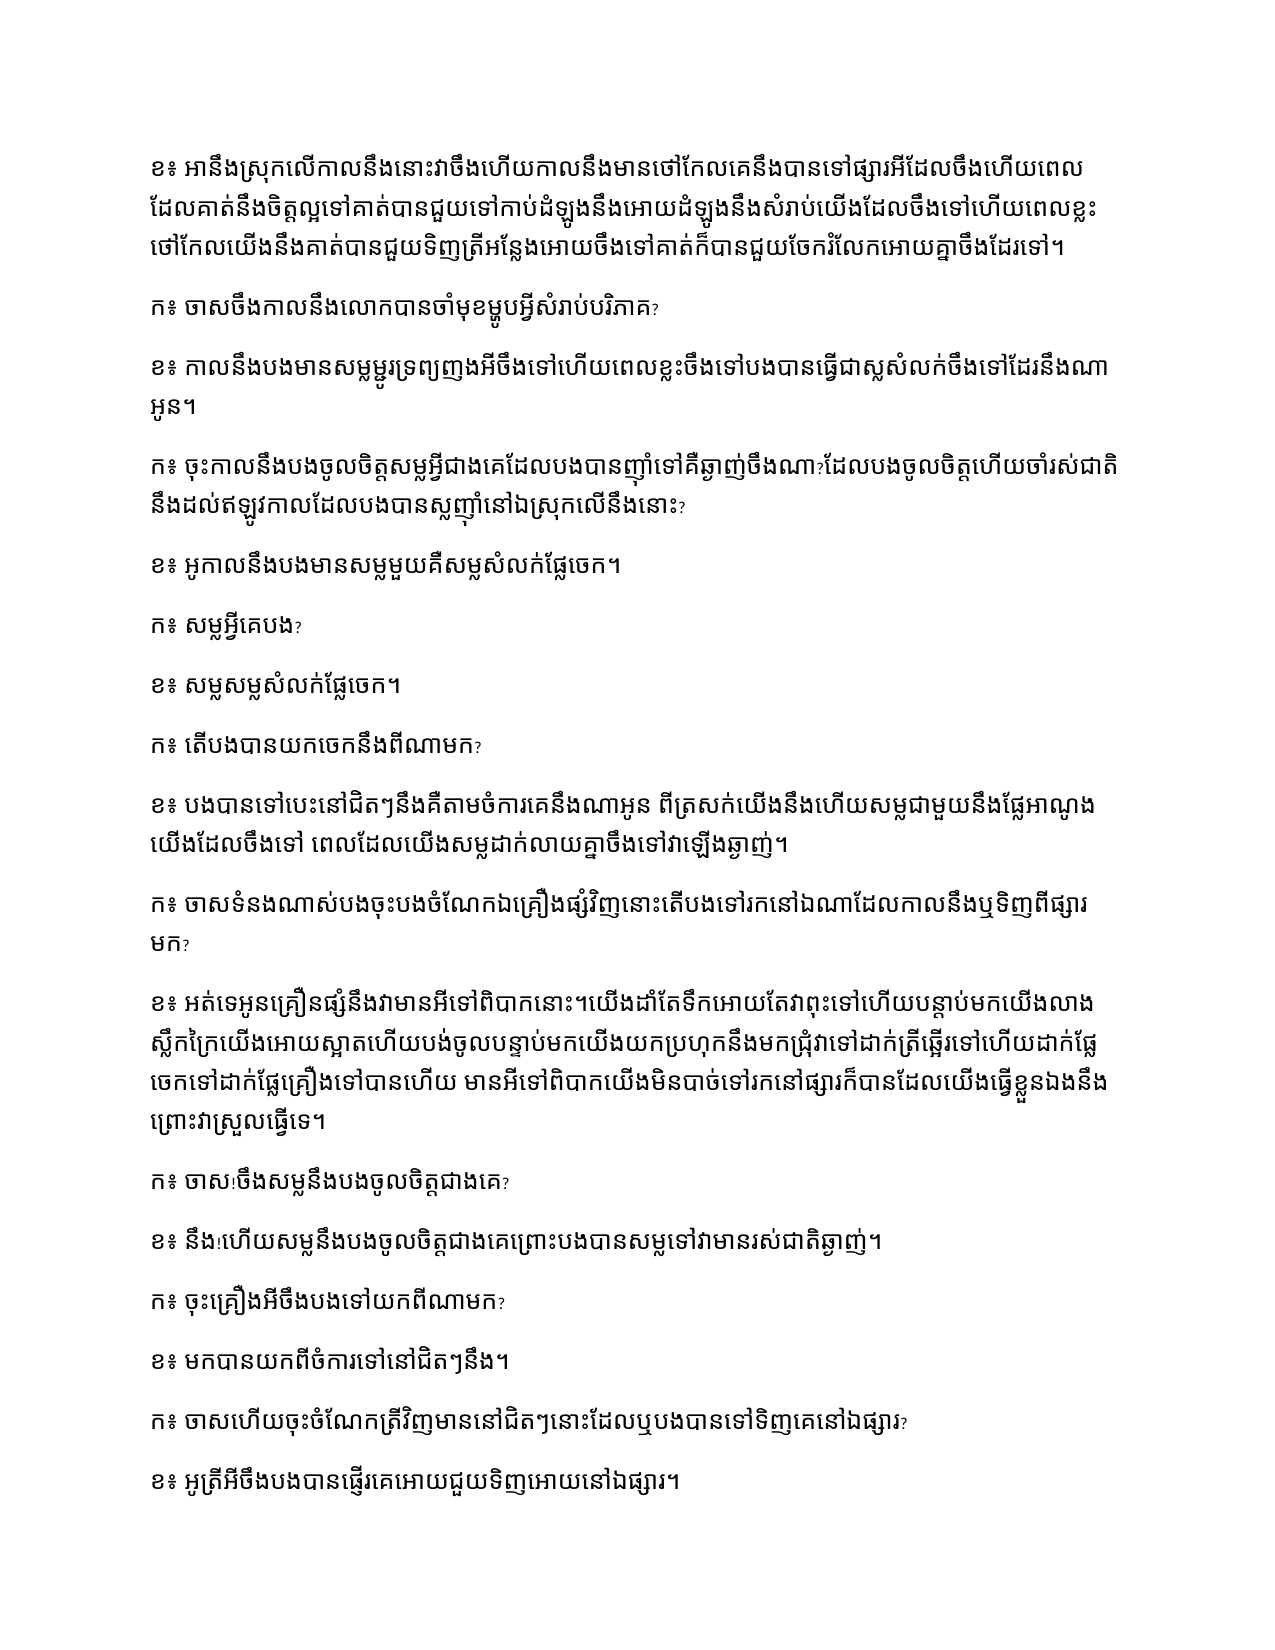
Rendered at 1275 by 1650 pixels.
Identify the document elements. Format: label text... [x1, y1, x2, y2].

text ខ៖ បងបានទៅបេះនៅជិតៗនឹងគឺតាមចំការគេនឹងណាអូន ពីត្រសក់យើងនឹងហើយសម្លជាមួយនឹងផ្លែអាណូងយើងដែលចឹងទៅ ពេលដែលយើងសម្លដាក់លាយគ្នាចឹងទៅវាឡើងឆ្ងាញ់។ [150, 787, 1125, 860]
text ក៖​ តើបងបានយកចេកនឹងពីណាមក? [150, 727, 1125, 761]
text ខ៖ អត់ទេអូនគ្រឿនផ្សំនឹងវាមានអីទៅពិបាកនោះ។យើងដាំតែទឹកអោយតែវាពុះទៅហើយបន្តាប់មកយើងលាងស្លឹកក្រៃយើងអោយស្អាតហើយបង់ចូលបន្ទាប់មកយើងយកប្រហុកនឹងមកជ្រុំវាទៅដាក់ត្រីឆ្អើរទៅហើយដាក់ផ្លែចេកទៅដាក់ផ្លែគ្រឿងទៅបានហើយ មានអីទៅពិបាកយើងមិនបាច់ទៅរកនៅផ្សារក៏បានដែលយើងធ្វើខ្លួនឯងនឹងព្រោះវាស្រួលធ្វើទេ។ [150, 985, 1125, 1137]
text ក៖ សម្លអ្វីគេបង? [150, 607, 1125, 641]
text ខ៖ កាលនឹងបងមានសម្លម្ជូរទ្រព្យញងអីចឹងទៅហើយពេលខ្លះចឹងទៅបងបានធ្វើជាស្លសំលក់ចឹងទៅដែរនឹងណាអូន។ [150, 348, 1125, 422]
text ក៖ ចាសទំនងណាស់បងចុះបងចំណែកឯគ្រឿងផ្សំវិញនោះតើបងទៅរកនៅឯណាដែលកាលនឹងឬទិញពីផ្សារមក? [150, 886, 1125, 959]
text ខ៖ អានឹងស្រុកលើកាលនឹងនោះវាចឹងហើយកាលនឹងមានថៅកែលគេនឹងបានទៅផ្សារអីដែលចឹងហើយពេលដែលគាត់នឹងចិត្តល្អទៅគាត់បានជួយទៅកាប់ដំឡូងនឹងអោយដំឡូងនឹងសំរាប់យើងដែលចឹងទៅហើយពេលខ្លះថៅកែលយើងនឹងគាត់បានជួយទិញត្រីអន្លែងអោយចឹងទៅគាត់ក៏បានជួយចែករំលែកអោយគ្នាចឹងដែរទៅ។ [150, 150, 1125, 262]
text ក៖​ ចាសចឹងកាលនឹងលោកបានចាំមុខម្ហូបអ្វីសំរាប់បរិភាគ? [150, 288, 1125, 322]
text ក៖ ចុះគ្រឿងអីចឹងបងទៅយកពីណាមក? [150, 1282, 1125, 1317]
text ខ៖ មកបានយកពីចំការទៅនៅជិតៗនឹង។ [150, 1342, 1125, 1377]
text ក៖ ចុះកាលនឹងបងចូលចិត្តសម្លអ្វីជាងគេដែលបងបានញ៉ាំទៅគឺឆ្ងាញ់ចឹងណា?ដែលបងចូលចិត្តហើយចាំរស់ជាតិនឹងដល់ឥឡូវកាលដែលបងបានស្លញ៉ាំនៅឯស្រុកលើនឹងនោះ? [150, 447, 1125, 521]
text ខ៖ អូត្រីអីចឹងបងបានផ្ញើរគេអោយជួយទិញអោយនៅឯផ្សារ។ [150, 1462, 1125, 1497]
text ខ៖ សម្លសម្លសំលក់ផ្លែចេក។ [150, 667, 1125, 701]
text ខ៖ នឹង!ហើយសម្លនឹងបងចូលចិត្តជាងគេព្រោះបងបានសម្លទៅវាមានរស់ជាតិឆ្ងាញ់។ [150, 1222, 1125, 1257]
text ខ៖ អូកាលនឹងបងមានសម្លមួយគឺសម្លសំលក់ផ្លែចេក។ [150, 547, 1125, 581]
text ក​​​៖ ចាស!ចឹងសម្លនឹងបងចូលចិត្តជាងគេ? [150, 1162, 1125, 1197]
text ក៖ ចាសហើយចុះចំណែកត្រីវិញមាននៅជិតៗនោះដែលឬបងបានទៅទិញគេនៅឯផ្សារ? [150, 1402, 1125, 1437]
